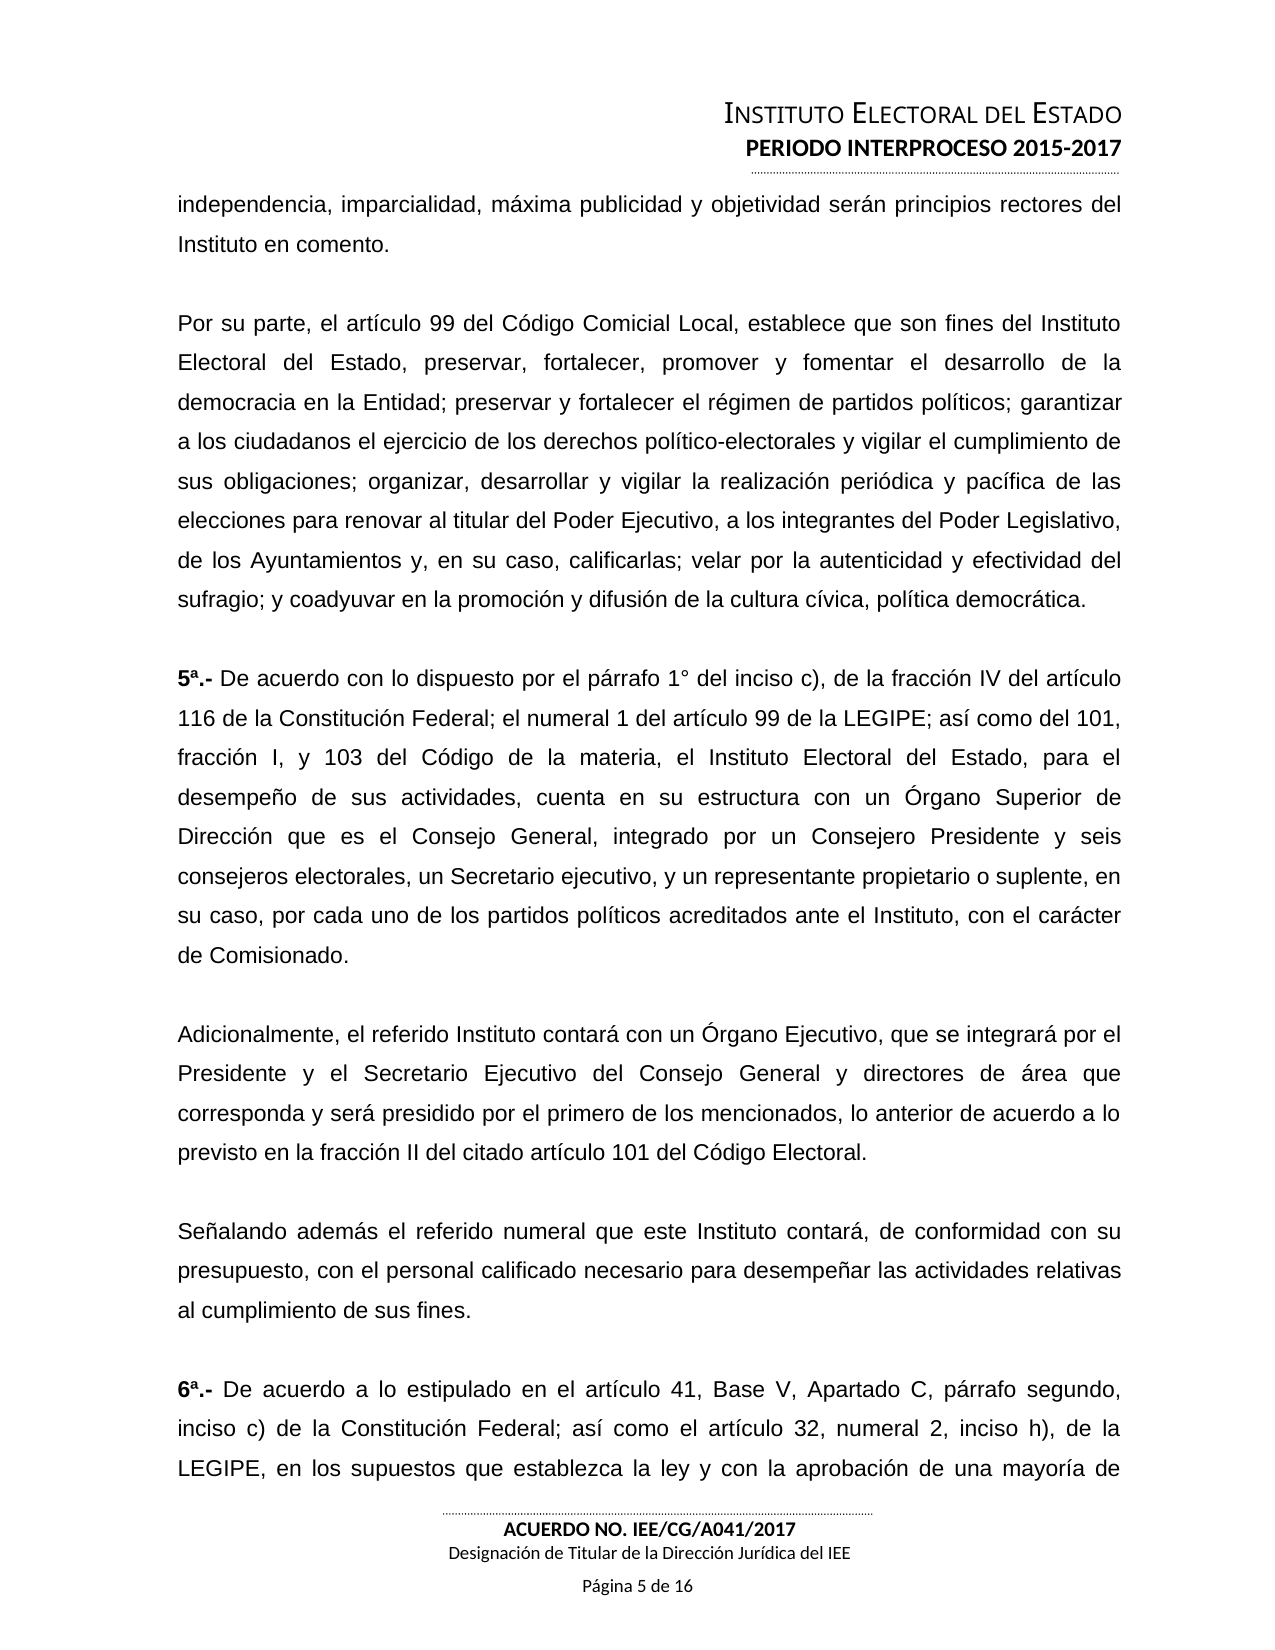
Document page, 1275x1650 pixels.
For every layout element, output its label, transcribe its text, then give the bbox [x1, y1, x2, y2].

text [177, 191, 1122, 257]
text Señalando además el referido numeral que este Instituto contará, de conformidad con su presupuesto, con el personal calificado necesario para desempeñar las actividades relativas al cumplimiento de sus fines. [177, 1218, 1122, 1323]
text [177, 1376, 1122, 1481]
text 5ª.- De acuerdo con lo dispuesto por el párrafo 1° del inciso c), de la fracción IV del artículo 116 de la Constitución Federal; el numeral 1 del artículo 99 de la LEGIPE; así como del 101, fracción I, y 103 del Código de la materia, el Instituto Electoral del Estado, para el desempeño de sus actividades, cuenta en su estructura con un Órgano Superior de Dirección que es el Consejo General, integrado por un Consejero Presidente y seis consejeros electorales, un Secretario ejecutivo, y un representante propietario o suplente, en su caso, por cada uno de los partidos políticos acreditados ante el Instituto, con el carácter de Comisionado. [177, 665, 1122, 968]
text Adicionalmente, el referido Instituto contará con un Órgano Ejecutivo, que se integrará por el Presidente y el Secretario Ejecutivo del Consejo General y directores de área que corresponda y será presidido por el primero de los mencionados, lo anterior de acuerdo a lo previsto en la fracción II del citado artículo 101 del Código Electoral. [177, 1021, 1122, 1165]
text Por su parte, el artículo 99 del Código Comicial Local, establece que son fines del Instituto Electoral del Estado, preservar, fortalecer, promover y fomentar el desarrollo de la democracia en la Entidad; preservar y fortalecer el régimen de partidos políticos; garantizar a los ciudadanos el ejercicio de los derechos político-electorales y vigilar el cumplimiento de sus obligaciones; organizar, desarrollar y vigilar la realización periódica y pacífica de las elecciones para renovar al titular del Poder Ejecutivo, a los integrantes del Poder Legislativo, de los Ayuntamientos y, en su caso, calificarlas; velar por la autenticidad y efectividad del sufragio; y coadyuvar en la promoción y difusión de la cultura cívica, política democrática. [177, 310, 1122, 613]
